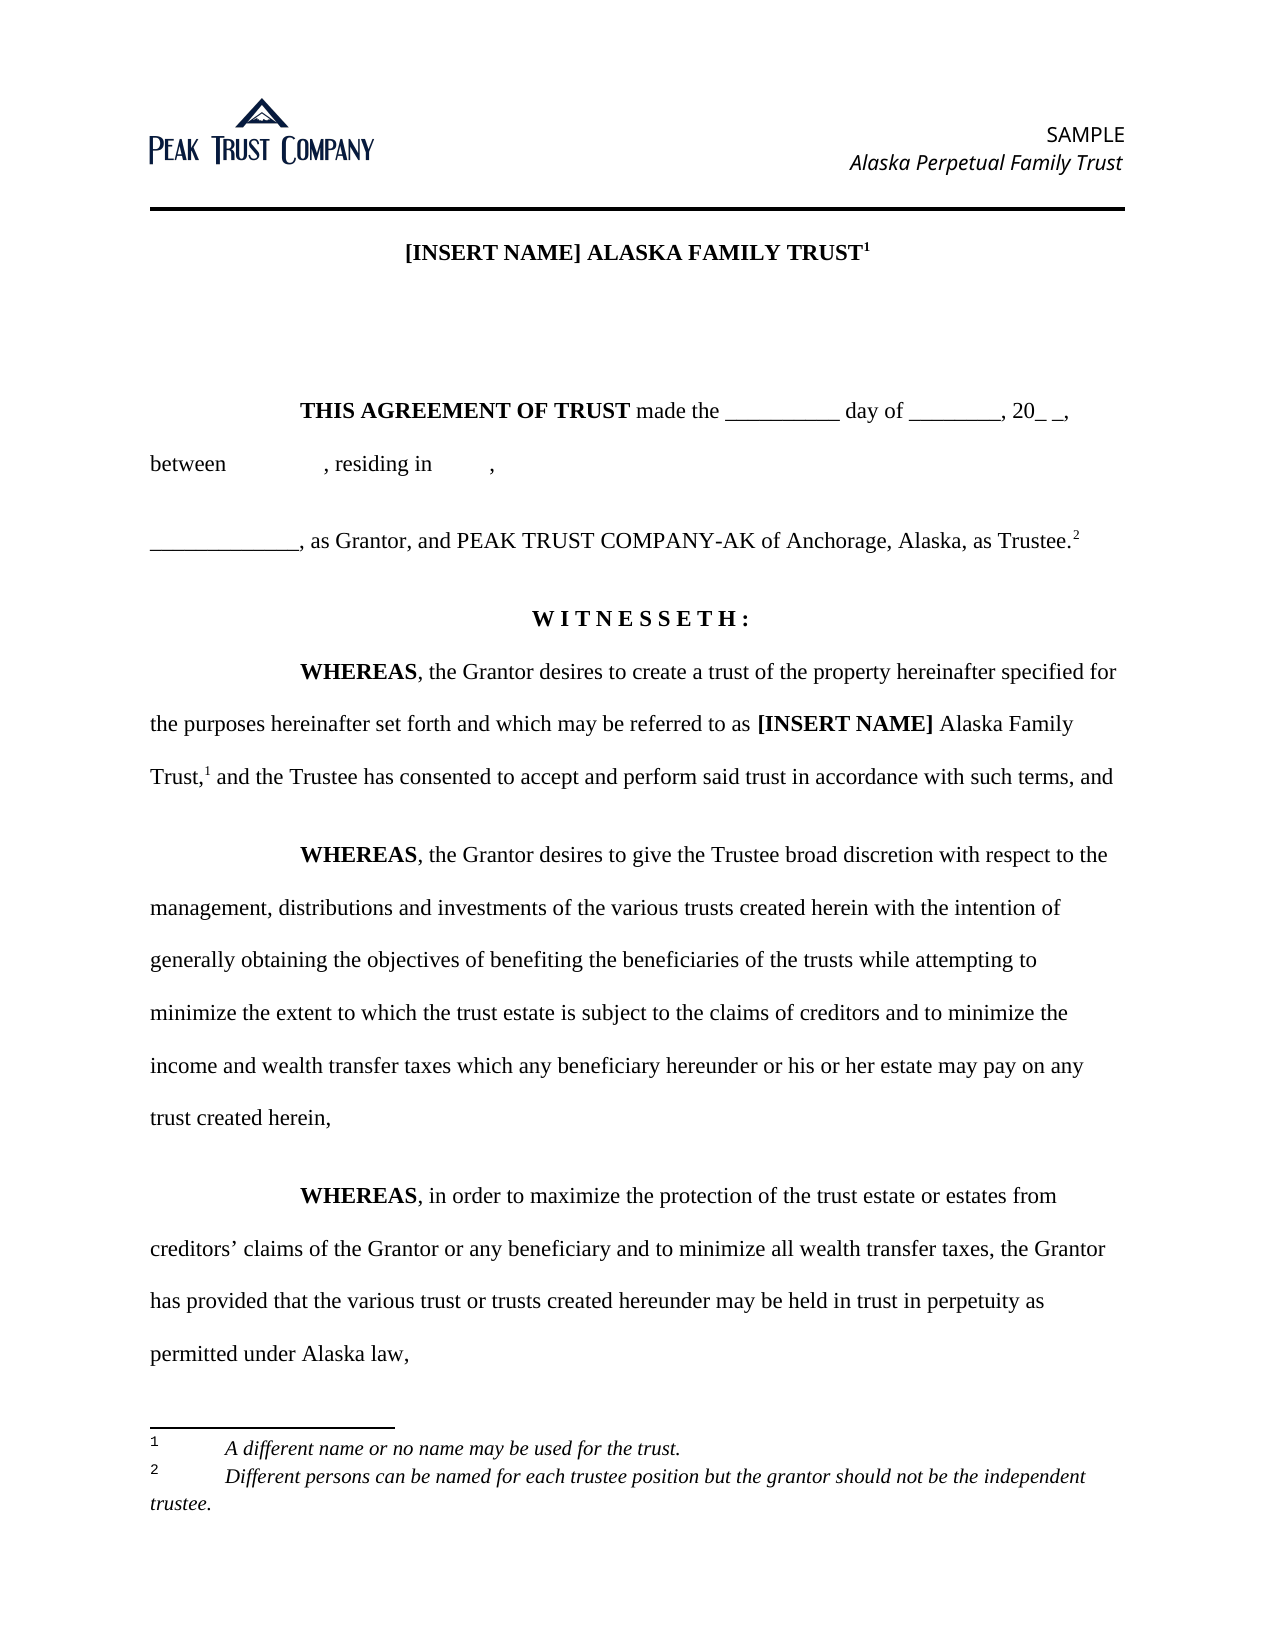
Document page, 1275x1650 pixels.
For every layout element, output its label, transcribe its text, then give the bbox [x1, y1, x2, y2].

text WHEREAS, in order to maximize the protection of the trust estate or estates from creditors’ claims of the Grantor or any beneficiary and to minimize all wealth transfer taxes, the Grantor has provided that the various trust or trusts created hereunder may be held in trust in perpetuity as permitted under Alaska law, [150, 1182, 1125, 1367]
picture [149, 98, 376, 168]
text _____________, as Grantor, and PEAK TRUST COMPANY-AK of Anchorage, Alaska, as Trustee. [150, 527, 1125, 554]
text [INSERT NAME] ALASKA FAMILY TRUST [150, 239, 1125, 265]
text WHEREAS, the Grantor desires to create a trust of the property hereinafter specified for the purposes hereinafter set forth and which may be referred to as [INSERT NAME] Alaska Family Trust,1 and the Trustee has consented to accept and perform said trust in accordance with such terms, and [150, 658, 1125, 789]
text THIS AGREEMENT OF TRUST made the __________ day of ________, 20_ _, between , residing in , [150, 397, 1125, 476]
text WHEREAS, the Grantor desires to give the Trustee broad discretion with respect to the management, distributions and investments of the various trusts created herein with the intention of generally obtaining the objectives of benefiting the beneficiaries of the trusts while attempting to minimize the extent to which the trust estate is subject to the claims of creditors and to minimize the income and wealth transfer taxes which any beneficiary hereunder or his or her estate may pay on any trust created herein, [150, 841, 1125, 1131]
text W I T N E S S E T H : [150, 605, 1125, 631]
